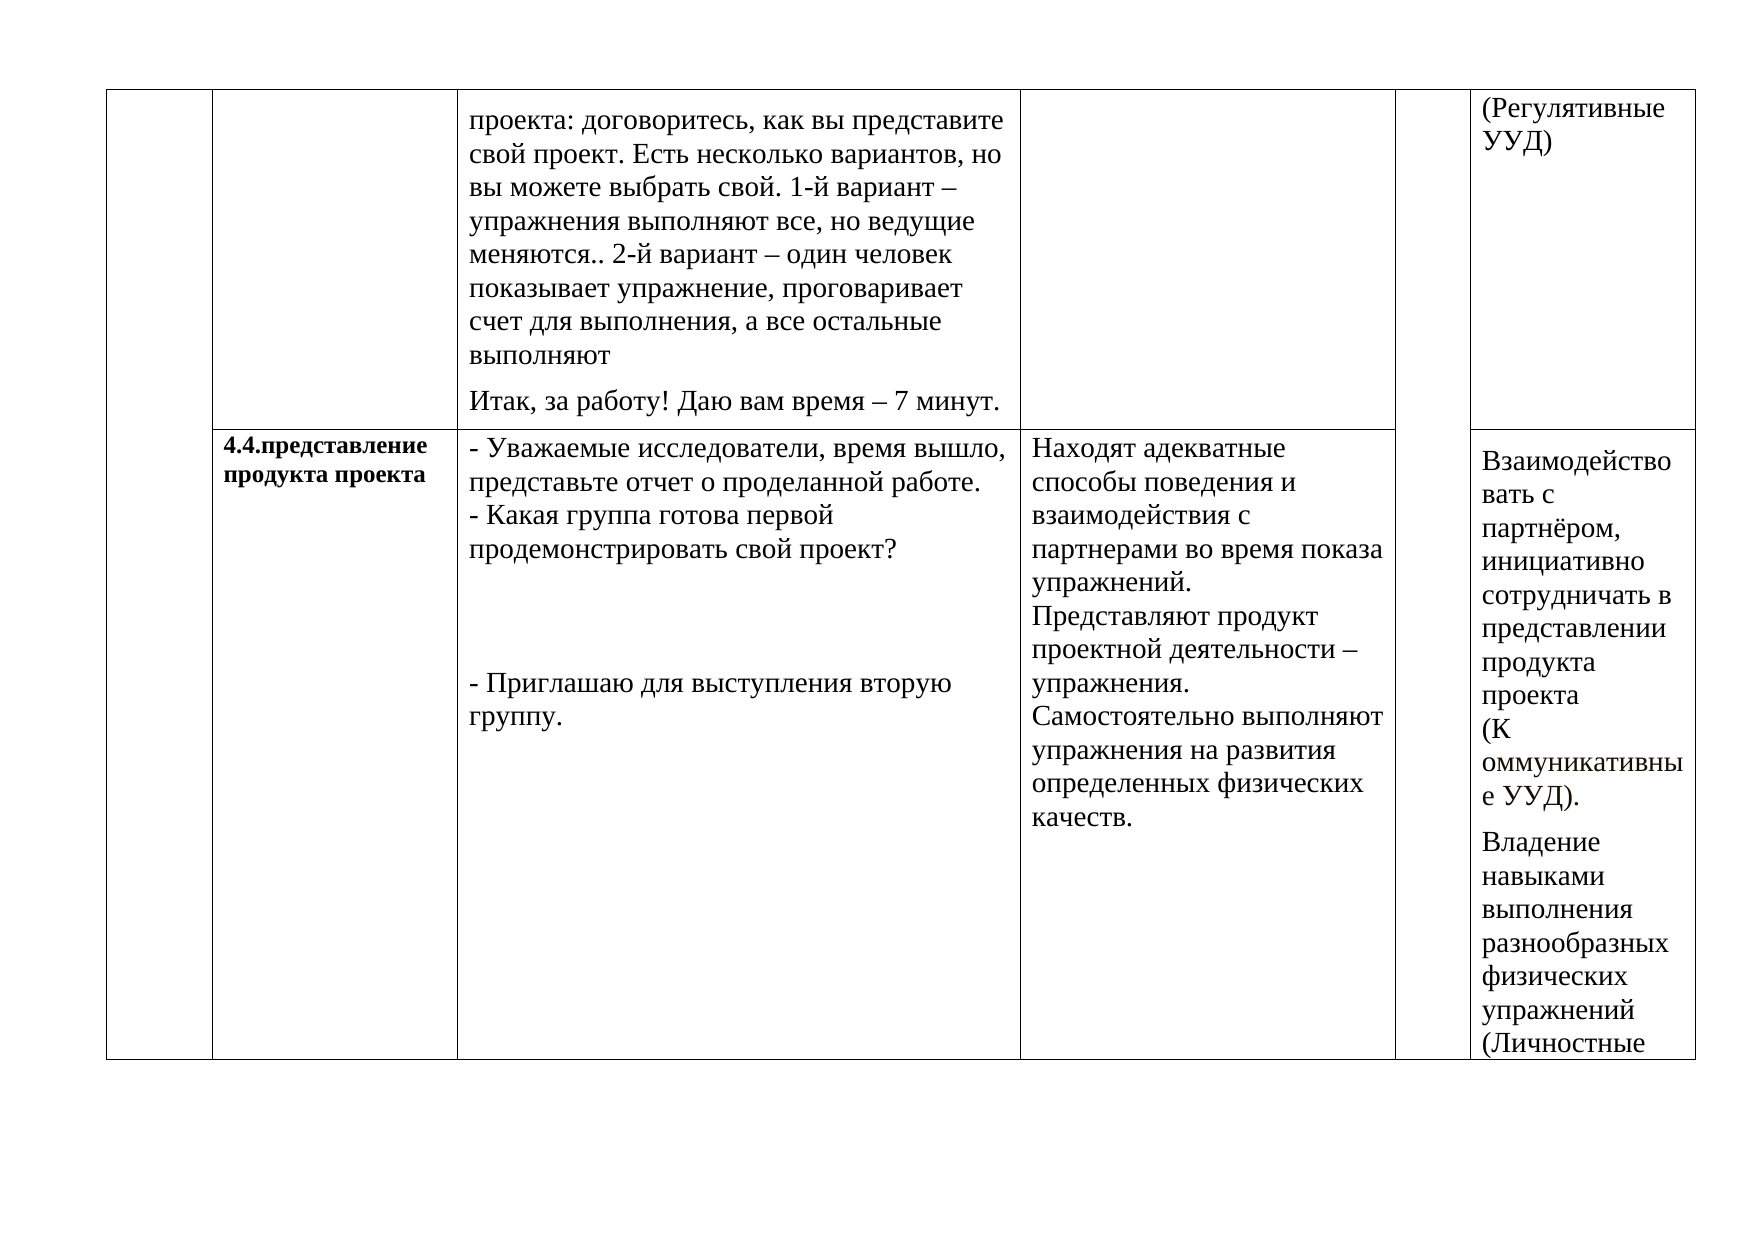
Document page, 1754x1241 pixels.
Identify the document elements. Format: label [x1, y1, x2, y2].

table_cell [458, 90, 1020, 429]
table_cell [458, 430, 1020, 1059]
table_cell [1021, 90, 1395, 429]
table_cell [213, 90, 457, 429]
table_cell [213, 430, 457, 1059]
table_cell [1471, 90, 1695, 429]
table_cell [1021, 430, 1395, 1059]
table_cell [1471, 430, 1695, 1059]
